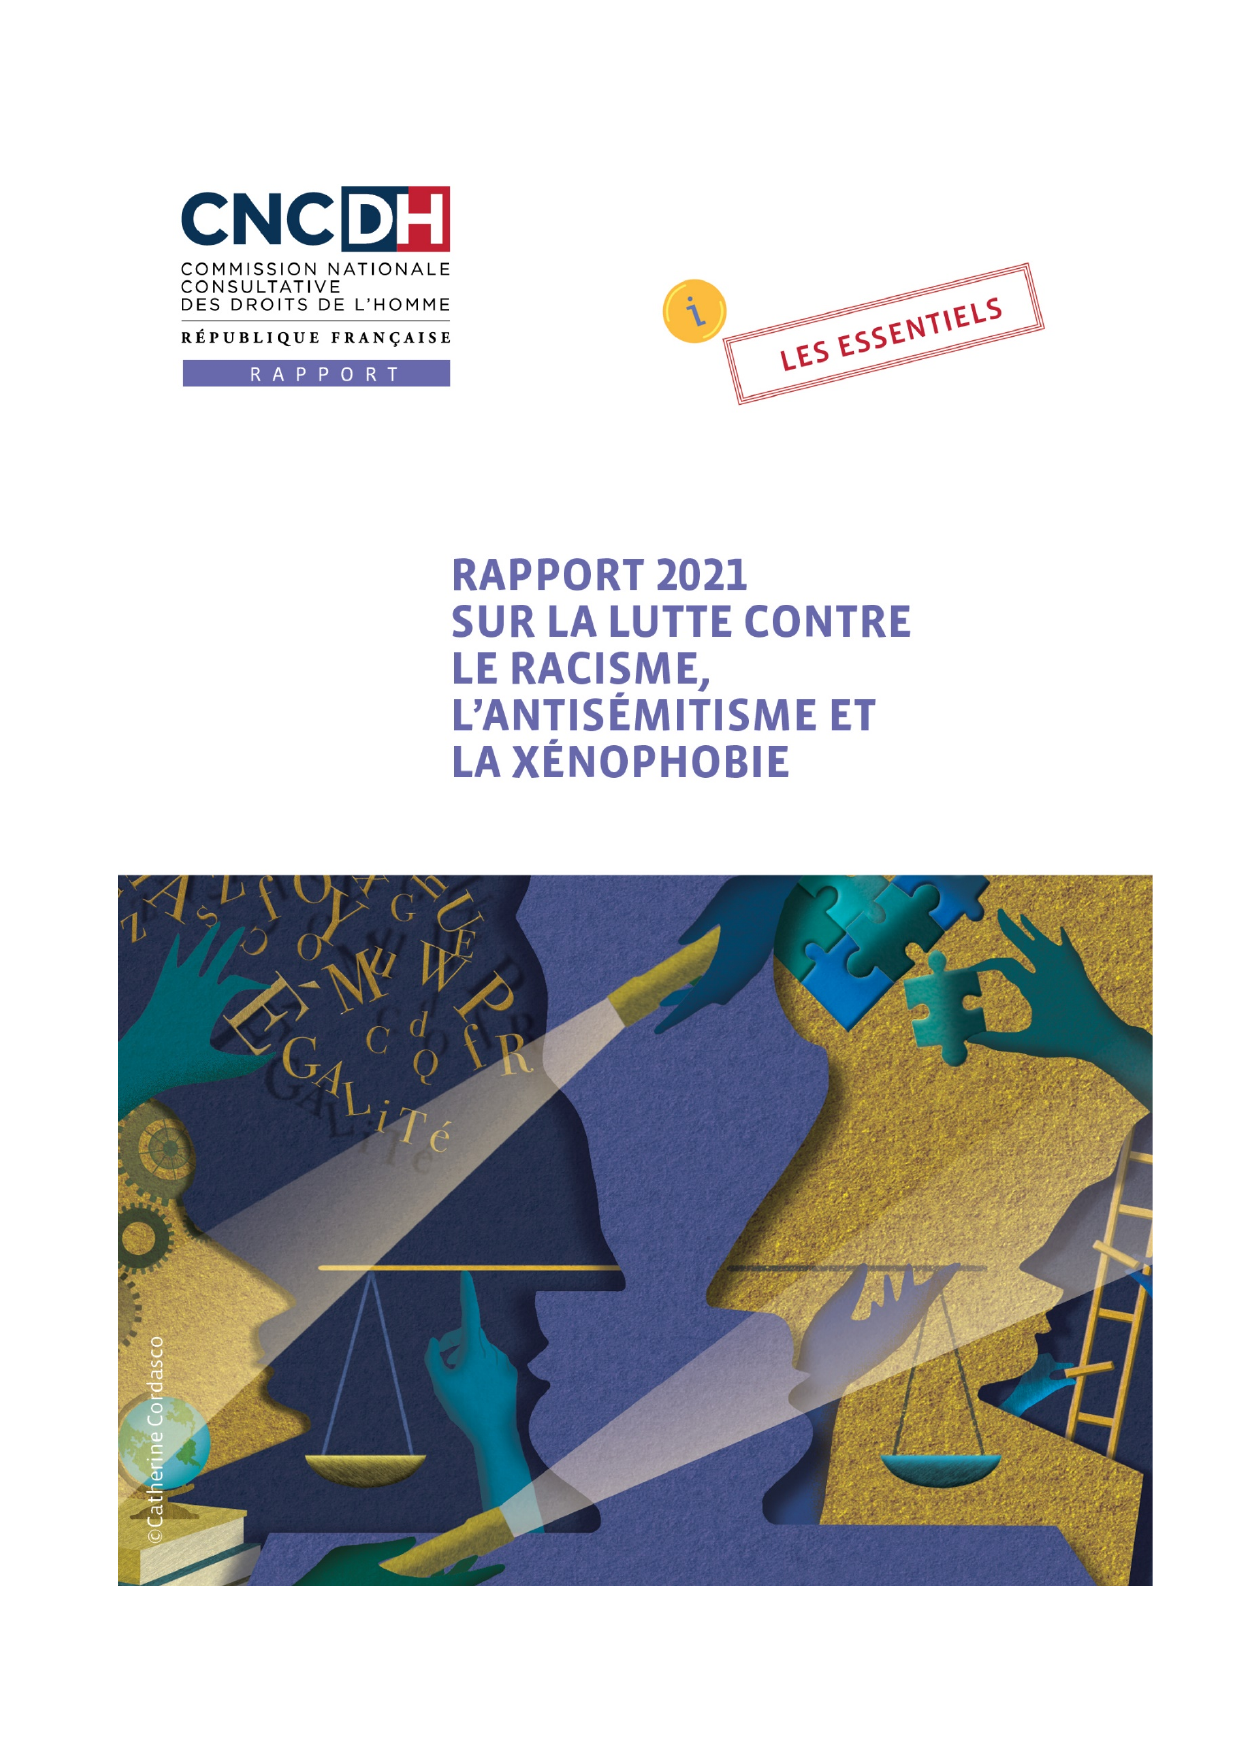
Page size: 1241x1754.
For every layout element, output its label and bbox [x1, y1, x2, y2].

picture [118, 118, 1153, 1586]
